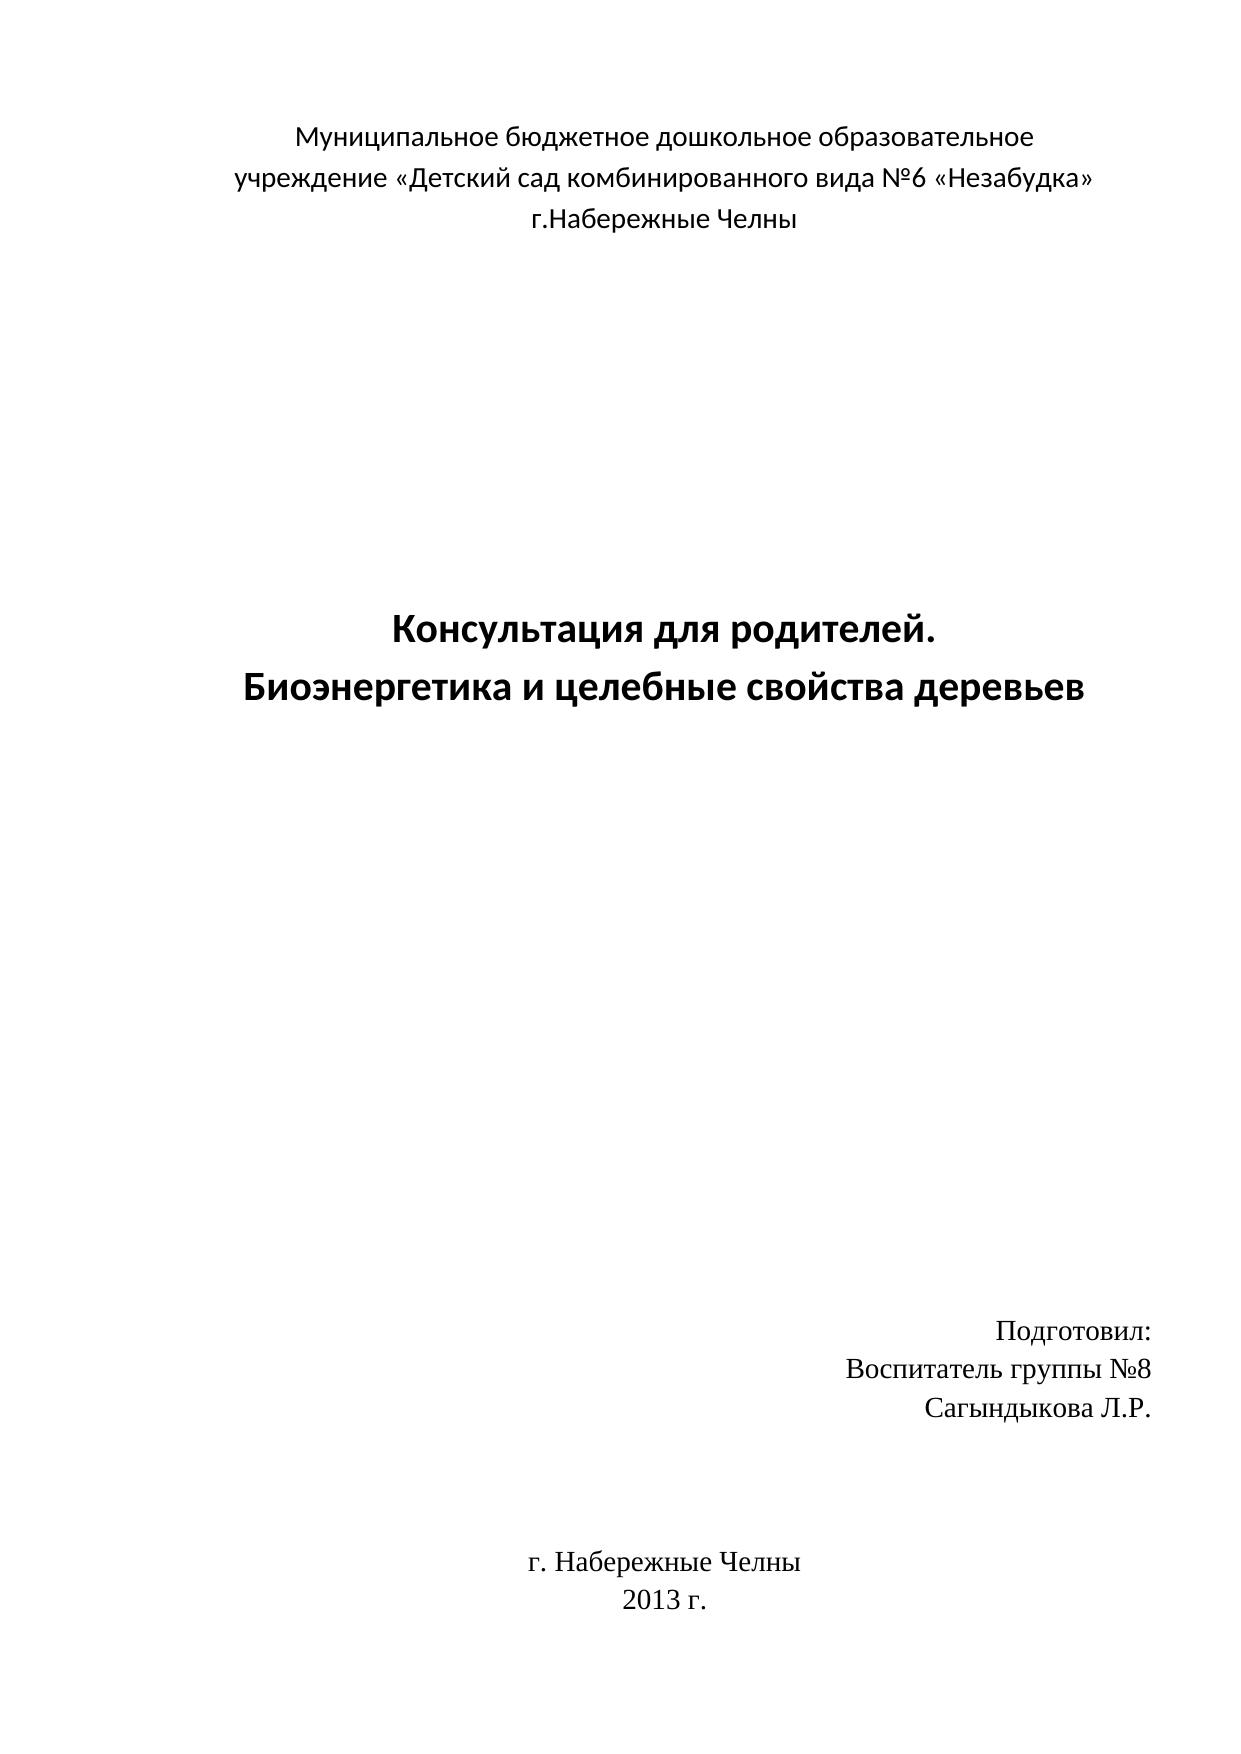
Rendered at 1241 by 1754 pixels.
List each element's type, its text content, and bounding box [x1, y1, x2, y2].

text учреждение «Детский сад комбинированного вида №6 «Незабудка» [177, 159, 1152, 195]
text Биоэнергетика и целебные свойства деревьев [177, 660, 1152, 711]
text Воспитатель группы №8 [177, 1351, 1152, 1385]
text Сагындыкова Л.Р. [177, 1390, 1152, 1423]
text г.Набережные Челны [177, 200, 1152, 236]
text 2013 г. [177, 1582, 1152, 1616]
text г. Набережные Челны [177, 1544, 1152, 1577]
text Консультация для родителей. [177, 602, 1152, 653]
text Муниципальное бюджетное дошкольное образовательное [177, 118, 1152, 154]
text Подготовил: [177, 1313, 1152, 1346]
